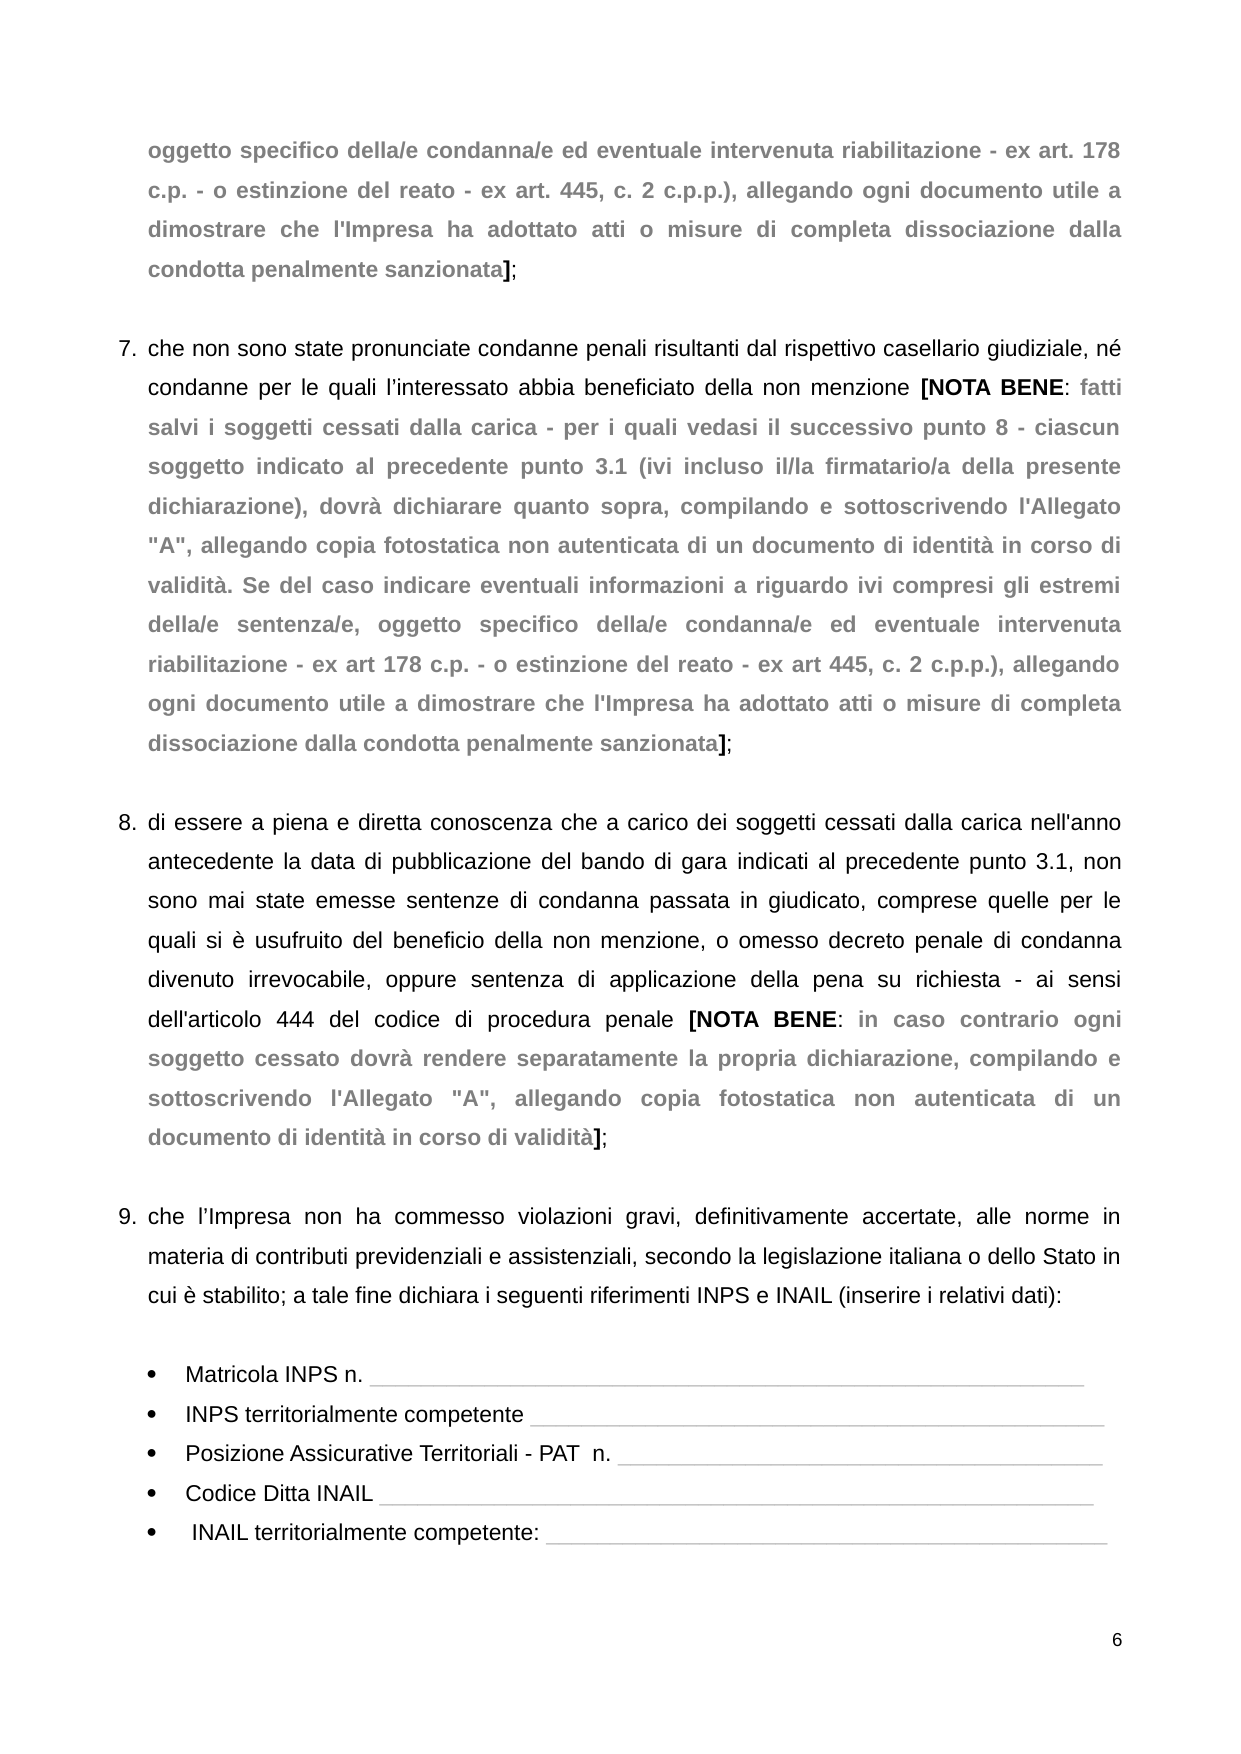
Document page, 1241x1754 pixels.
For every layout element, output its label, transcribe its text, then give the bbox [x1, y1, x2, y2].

list che non sono state pronunciate condanne penali risultanti dal rispettivo casellario giudiziale, né condanne per le quali l’interessato abbia beneficiato della non menzione [NOTA BENE: fatti salvi i soggetti cessati dalla carica - per i quali vedasi il successivo punto 8 - ciascun soggetto indicato al precedente punto 3.1 (ivi incluso il/la firmatario/a della presente dichiarazione), dovrà dichiarare quanto sopra, compilando e sottoscrivendo l'Allegato "A", allegando copia fotostatica non autenticata di un documento di identità in corso di validità. Se del caso indicare eventuali informazioni a riguardo ivi compresi gli estremi della/e sentenza/e, oggetto specifico della/e condanna/e ed eventuale intervenuta riabilitazione - ex art 178 c.p. - o estinzione del reato - ex art 445, c. 2 c.p.p.), allegando ogni documento utile a dimostrare che l'Impresa ha adottato atti o misure di completa dissociazione dalla condotta penalmente sanzionata]; [118, 335, 1122, 756]
list INAIL territorialmente competente: ____________________________________________ [148, 1519, 1122, 1545]
list di essere a piena e diretta conoscenza che a carico dei soggetti cessati dalla carica nell'anno antecedente la data di pubblicazione del bando di gara indicati al precedente punto 3.1, non sono mai state emesse sentenze di condanna passata in giudicato, comprese quelle per le quali si è usufruito del beneficio della non menzione, o omesso decreto penale di condanna divenuto irrevocabile, oppure sentenza di applicazione della pena su richiesta - ai sensi dell'articolo 444 del codice di procedura penale [NOTA BENE: in caso contrario ogni soggetto cessato dovrà rendere separatamente la propria dichiarazione, compilando e sottoscrivendo l'Allegato "A", allegando copia fotostatica non autenticata di un documento di identità in corso di validità]; [118, 808, 1122, 1151]
list Matricola INPS n. ________________________________________________________ [148, 1361, 1122, 1387]
list Codice Ditta INAIL ________________________________________________________ [148, 1479, 1122, 1506]
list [118, 137, 1122, 282]
list Posizione Assicurative Territoriali - PAT n. ______________________________________ [148, 1440, 1122, 1466]
list che l’Impresa non ha commesso violazioni gravi, definitivamente accertate, alle norme in materia di contributi previdenziali e assistenziali, secondo la legislazione italiana o dello Stato in cui è stabilito; a tale fine dichiara i seguenti riferimenti INPS e INAIL (inserire i relativi dati): [118, 1203, 1122, 1308]
list INPS territorialmente competente _____________________________________________ [148, 1401, 1122, 1427]
